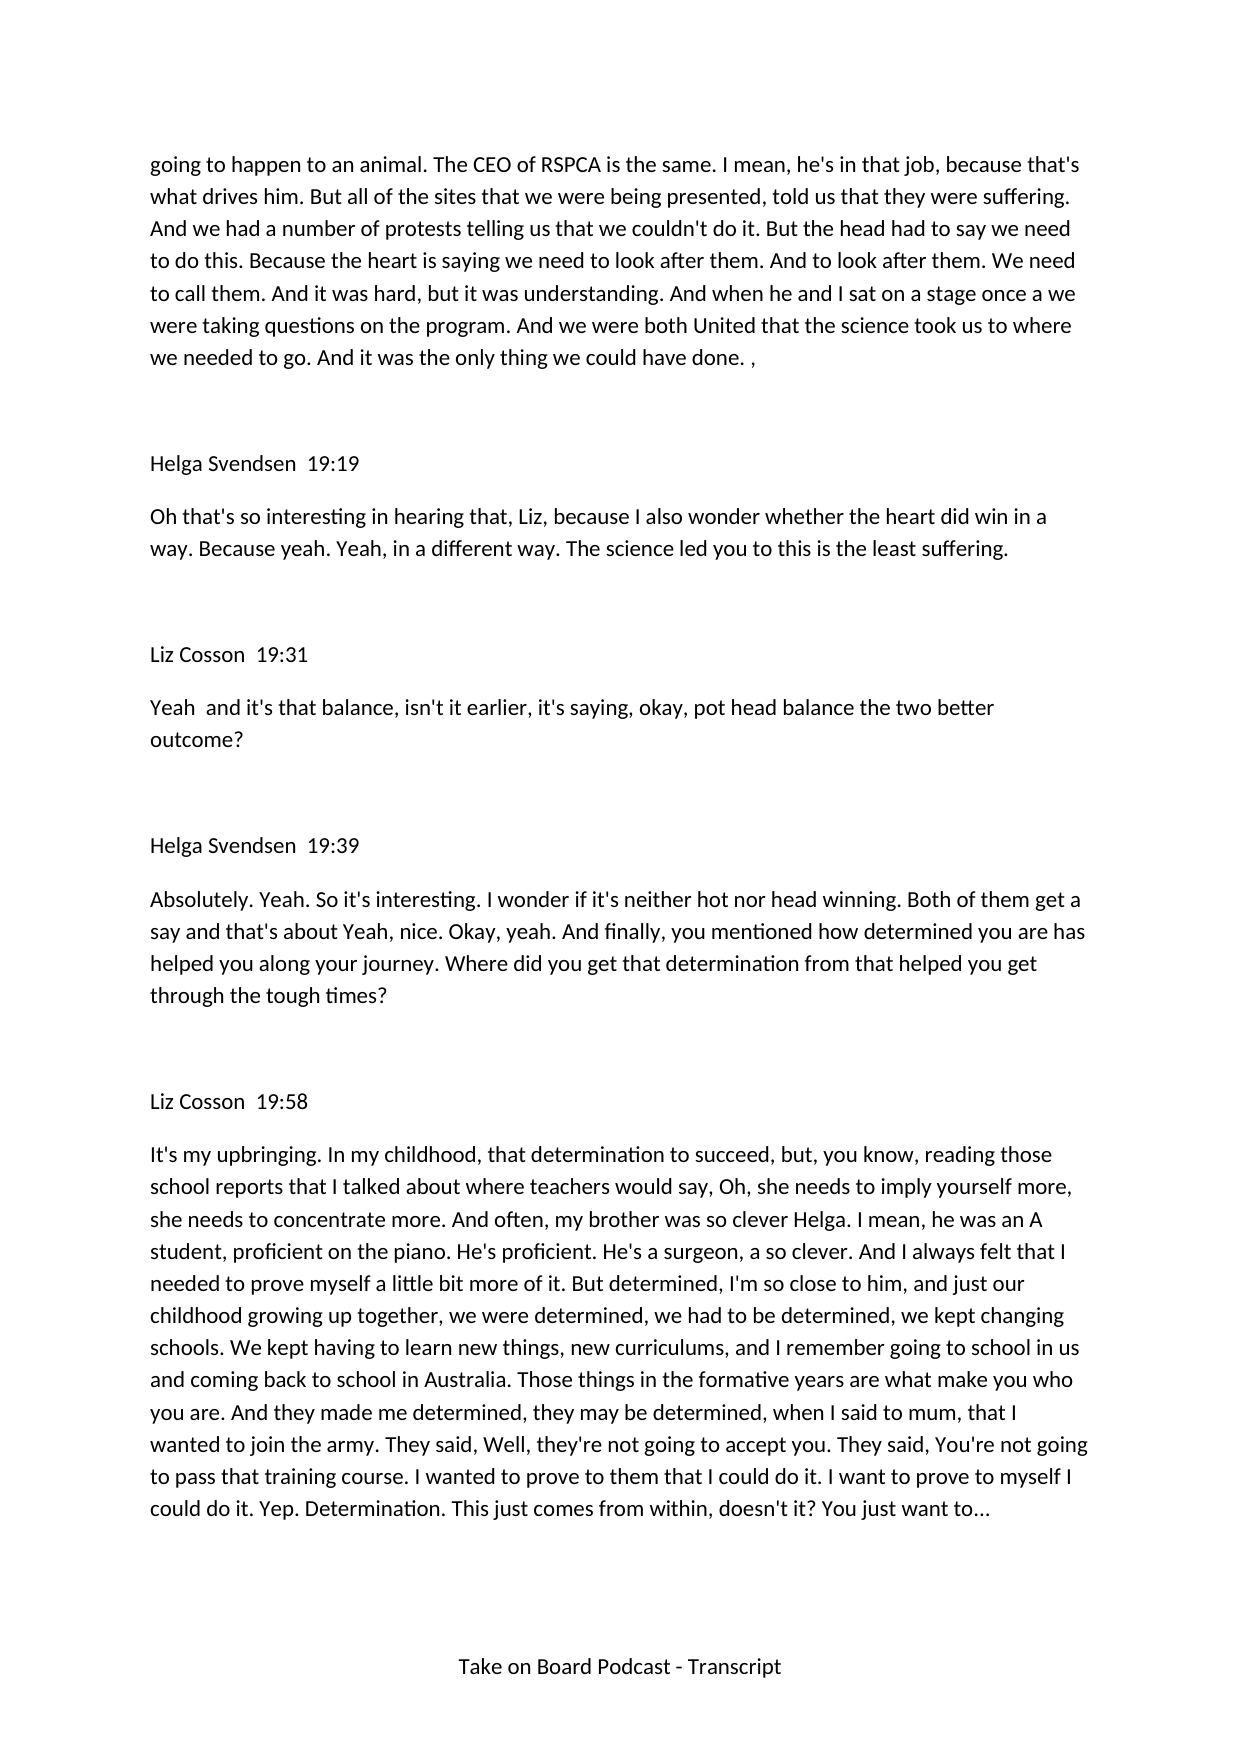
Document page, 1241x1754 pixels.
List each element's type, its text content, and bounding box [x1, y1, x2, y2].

text Yeah and it's that balance, isn't it earlier, it's saying, okay, pot head balance the two better outcome? [150, 693, 1090, 754]
text Liz Cosson 19:31 [150, 640, 1090, 668]
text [150, 150, 1090, 371]
text Helga Svendsen 19:19 [150, 449, 1090, 477]
text Helga Svendsen 19:39 [150, 832, 1090, 860]
text Liz Cosson 19:58 [150, 1087, 1090, 1115]
text Oh that's so interesting in hearing that, Liz, because I also wonder whether the heart did win in a way. Because yeah. Yeah, in a different way. The science led you to this is the least suffering. [150, 502, 1090, 562]
text Absolutely. Yeah. So it's interesting. I wonder if it's neither hot nor head winning. Both of them get a say and that's about Yeah, nice. Okay, yeah. And finally, you mentioned how determined you are has helped you along your journey. Where did you get that determination from that helped you get through the tough times? [150, 885, 1090, 1009]
text It's my upbringing. In my childhood, that determination to succeed, but, you know, reading those school reports that I talked about where teachers would say, Oh, she needs to imply yourself more, she needs to concentrate more. And often, my brother was so clever Helga. I mean, he was an A student, proficient on the piano. He's proficient. He's a surgeon, a so clever. And I always felt that I needed to prove myself a little bit more of it. But determined, I'm so close to him, and just our childhood growing up together, we were determined, we had to be determined, we kept changing schools. We kept having to learn new things, new curriculums, and I remember going to school in us and coming back to school in Australia. Those things in the formative years are what make you who you are. And they made me determined, they may be determined, when I said to mum, that I wanted to join the army. They said, Well, they're not going to accept you. They said, You're not going to pass that training course. I wanted to prove to them that I could do it. I want to prove to myself I could do it. Yep. Determination. This just comes from within, doesn't it? You just want to... [150, 1140, 1090, 1522]
